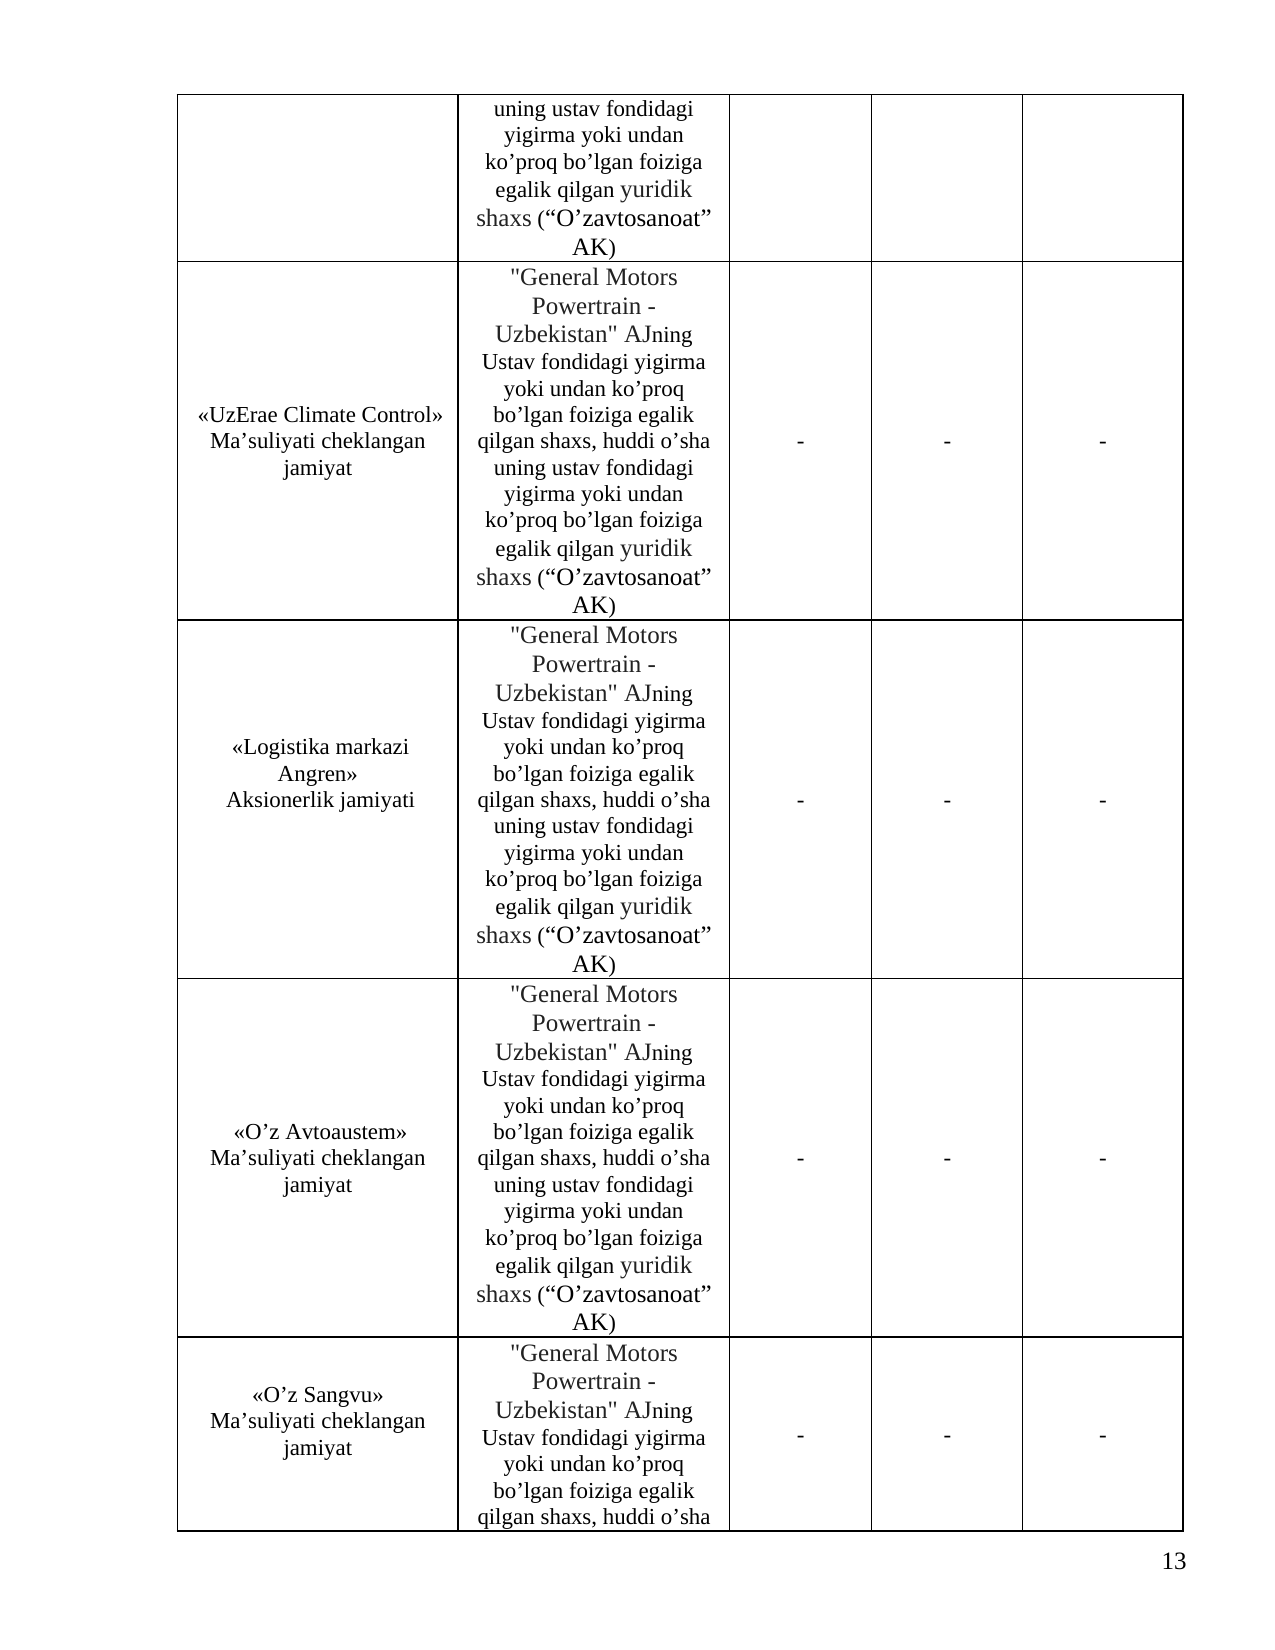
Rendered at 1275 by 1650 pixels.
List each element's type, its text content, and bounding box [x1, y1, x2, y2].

table_cell «Logistika markazi Аngren» Aksionerlik jamiyati [178, 621, 457, 978]
table_cell - [730, 979, 871, 1336]
table_cell - [1023, 1338, 1182, 1530]
table_cell - [1023, 262, 1182, 619]
table_cell - [872, 262, 1022, 619]
table_cell - [730, 1338, 871, 1530]
table_cell - [730, 621, 871, 978]
table_cell - [872, 95, 1022, 261]
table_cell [459, 1338, 729, 1530]
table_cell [459, 95, 729, 261]
table_cell - [872, 621, 1022, 978]
table_cell - [1023, 979, 1182, 1336]
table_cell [178, 95, 457, 261]
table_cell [178, 1338, 457, 1530]
table_cell - [730, 95, 871, 261]
table_cell - [1023, 95, 1182, 261]
table_cell - [1023, 621, 1182, 978]
table_cell - [730, 262, 871, 619]
table_cell - [872, 979, 1022, 1336]
table_cell - [872, 1338, 1022, 1530]
table_cell «UzErae Climate Control» Ma’suliyati cheklangan jamiyat [178, 262, 457, 619]
table_cell «O’z Avtoaustem» Ma’suliyati cheklangan jamiyat [178, 979, 457, 1336]
